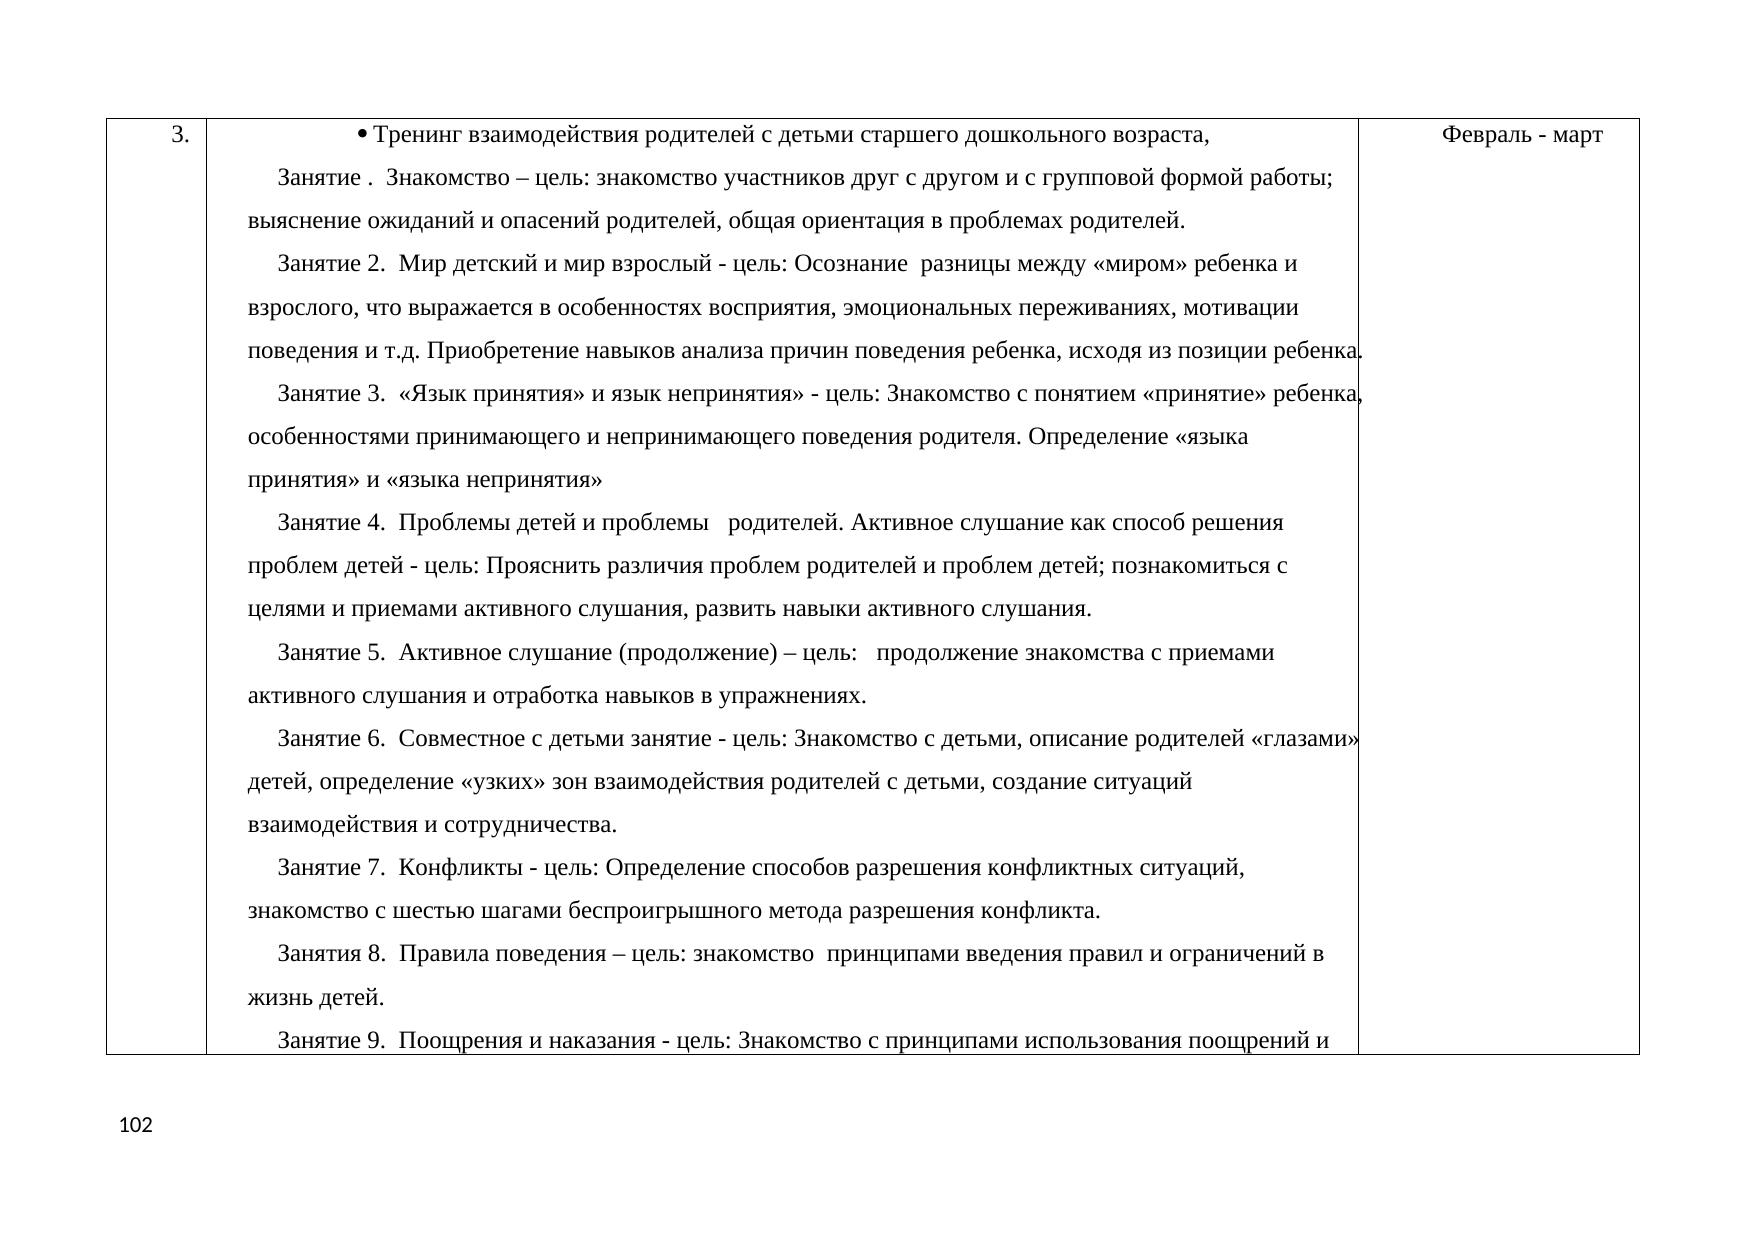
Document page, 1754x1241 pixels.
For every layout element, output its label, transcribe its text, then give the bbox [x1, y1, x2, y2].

table_cell 3. [107, 119, 206, 1053]
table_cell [207, 119, 1358, 1053]
table_cell Февраль - март [1359, 119, 1639, 1053]
